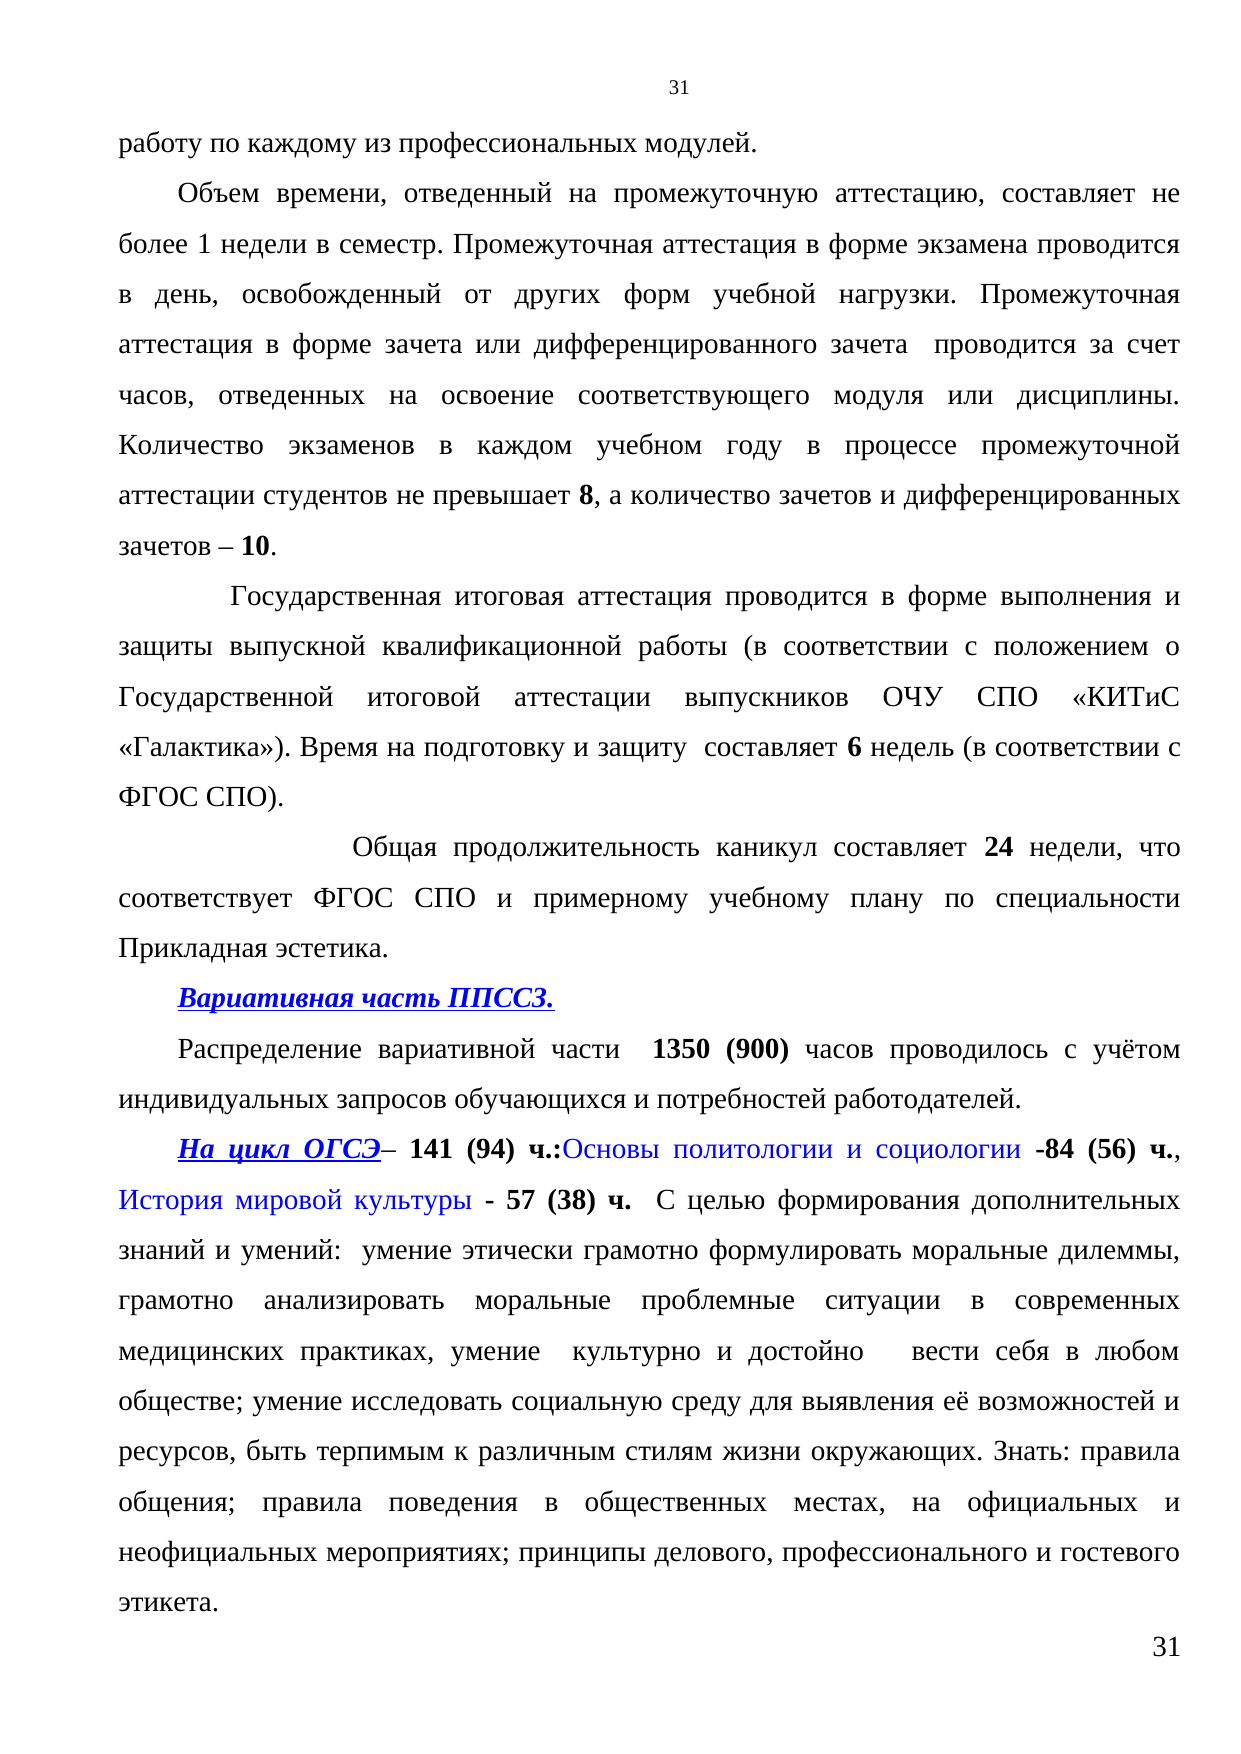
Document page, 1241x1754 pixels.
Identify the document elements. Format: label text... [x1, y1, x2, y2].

text Государственная итоговая аттестация проводится в форме выполнения и защиты выпускной квалификационной работы (в соответствии с положением о Государственной итоговой аттестации выпускников ОЧУ СПО «КИТиС «Галактика»). Время на подготовку и защиту составляет 6 недель (в соответствии с ФГОС СПО). [118, 578, 1181, 813]
text Общая продолжительность каникул составляет 24 недели, что соответствует ФГОС СПО и примерному учебному плану по специальности Прикладная эстетика. [118, 829, 1181, 964]
text Распределение вариативной части 1350 (900) часов проводилось с учётом индивидуальных запросов обучающихся и потребностей работодателей. [118, 1031, 1181, 1115]
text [118, 125, 1181, 159]
text Вариативная часть ППССЗ. [118, 981, 1181, 1014]
text На цикл ОГСЭ– 141 (94) ч.:Основы политологии и социологии -84 (56) ч., История мировой культуры - 57 (38) ч. С целью формирования дополнительных знаний и умений: умение этически грамотно формулировать моральные дилеммы, грамотно анализировать моральные проблемные ситуации в современных медицинских практиках, умение культурно и достойно вести себя в любом обществе; умение исследовать социальную среду для выявления её возможностей и ресурсов, быть терпимым к различным стилям жизни окружающих. Знать: правила общения; правила поведения в общественных местах, на официальных и неофициальных мероприятиях; принципы делового, профессионального и гостевого этикета. [118, 1131, 1181, 1618]
text Объем времени, отведенный на промежуточную аттестацию, составляет не более 1 недели в семестр. Промежуточная аттестация в форме экзамена проводится в день, освобожденный от других форм учебной нагрузки. Промежуточная аттестация в форме зачета или дифференцированного зачета проводится за счет часов, отведенных на освоение соответствующего модуля или дисциплины. Количество экзаменов в каждом учебном году в процессе промежуточной аттестации студентов не превышает 8, а количество зачетов и дифференцированных зачетов – 10. [118, 176, 1181, 561]
